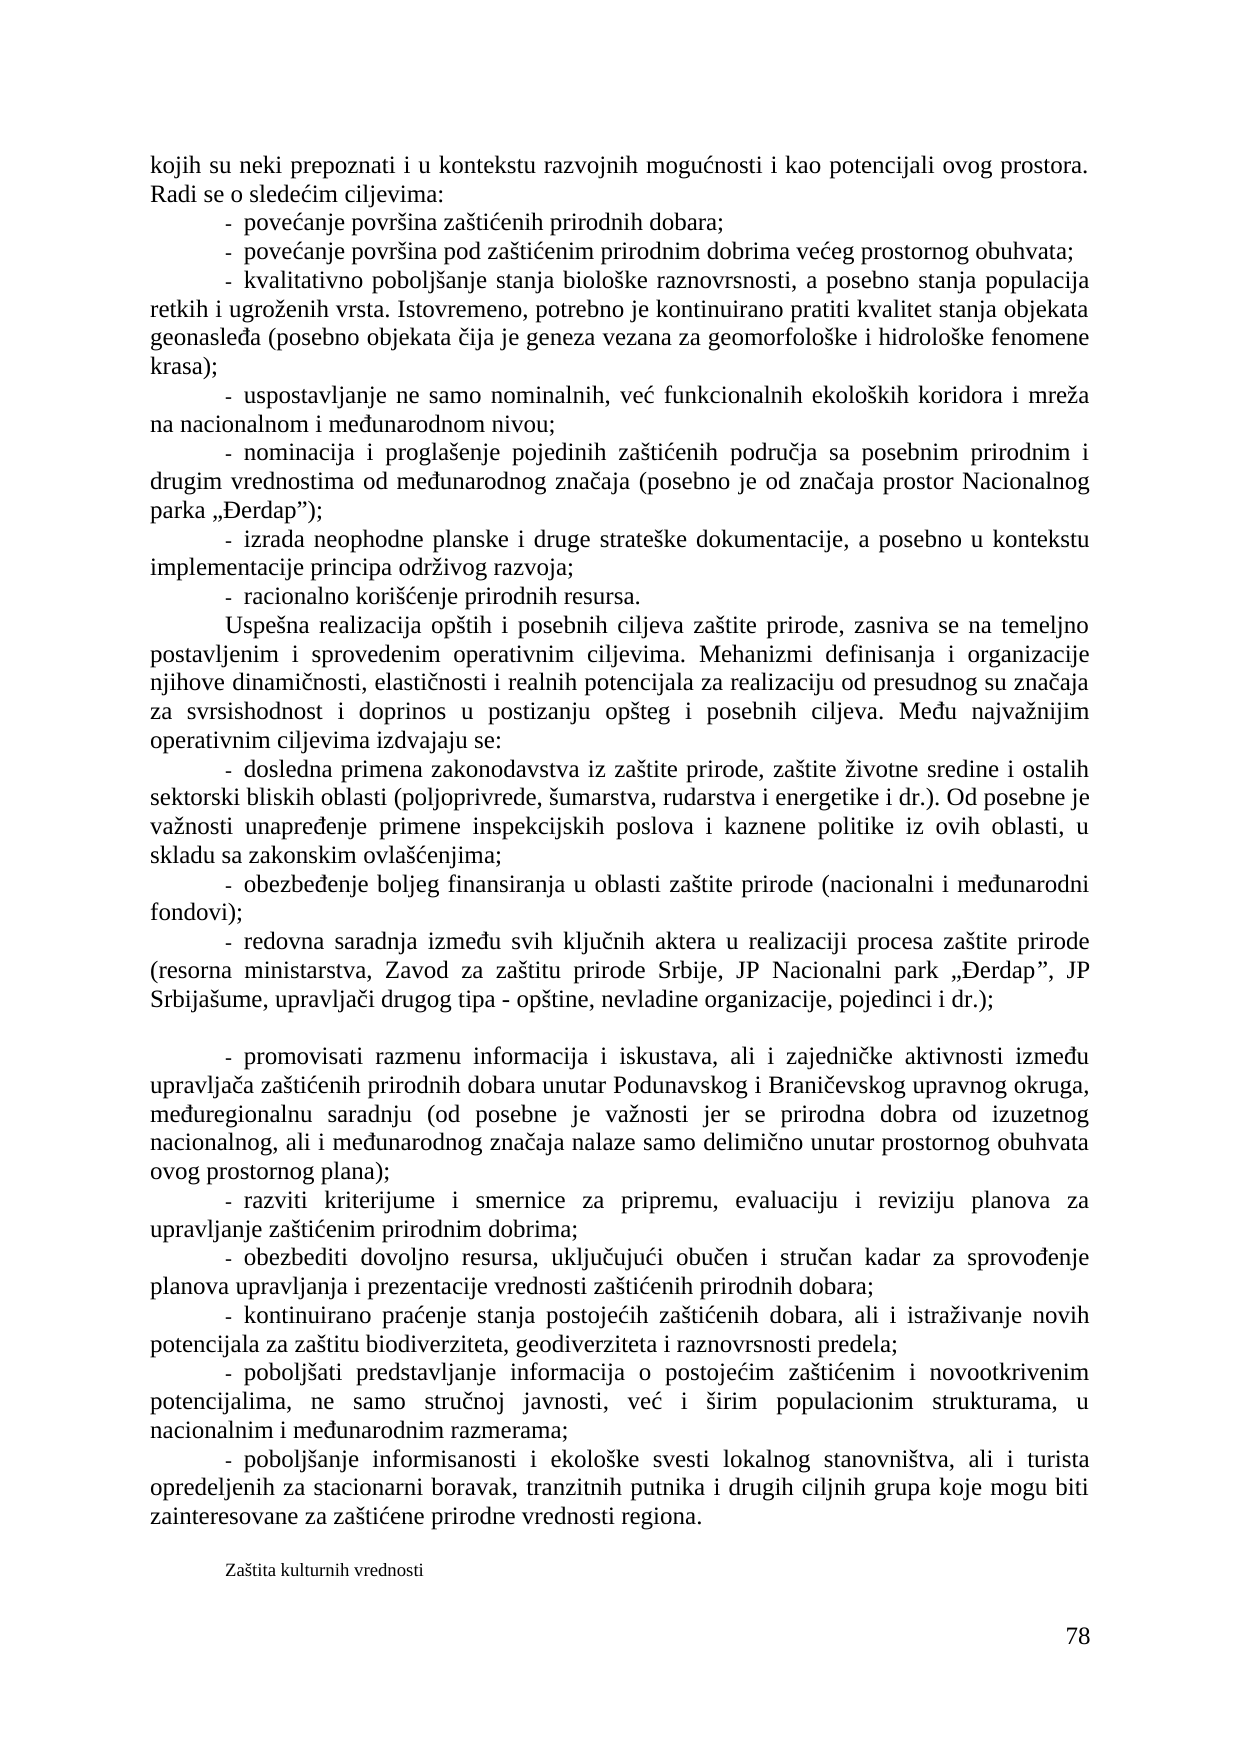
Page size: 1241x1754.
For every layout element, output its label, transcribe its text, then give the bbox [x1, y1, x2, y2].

list poboljšati predstavljanje informacija o postojećim zaštićenim i novootkrivenim potencijalima, ne samo stručnoj javnosti, već i širim populacionim strukturama, u nacionalnim i međunarodnim razmerama; [150, 1357, 1090, 1444]
list kvalitativno poboljšanje stanja biološke raznovrsnosti, a posebno stanja populacija retkih i ugroženih vrsta. Istovremeno, potrebno je kontinuirano pratiti kvalitet stanja objekata geonasleđa (posebno objekata čija je geneza vezana za geomorfološke i hidrološke fenomene krasa); [150, 265, 1090, 380]
list uspostavljanje ne samo nominalnih, već funkcionalnih ekoloških koridora i mreža na nacionalnom i međunarodnom nivou; [150, 380, 1090, 437]
list obezbediti dovoljno resursa, uključujući obučen i stručan kadar za sprovođenje planova upravljanja i prezentacije vrednosti zaštićenih prirodnih dobara; [150, 1242, 1090, 1300]
list kontinuirano praćenje stanja postojećih zaštićenih dobara, ali i istraživanje novih potencijala za zaštitu biodiverziteta, geodiverziteta i raznovrsnosti predela; [150, 1300, 1090, 1357]
list poboljšanje informisanosti i ekološke svesti lokalnog stanovništva, ali i turista opredeljenih za stacionarni boravak, tranzitnih putnika i drugih ciljnih grupa koje mogu biti zainteresovane za zaštićene prirodne vrednosti regiona. [150, 1444, 1090, 1530]
list obezbeđenje boljeg finansiranja u oblasti zaštite prirode (nacionalni i međunarodni fondovi); [150, 869, 1090, 926]
list dosledna primena zakonodavstva iz zaštite prirode, zaštite životne sredine i ostalih sektorski bliskih oblasti (poljoprivrede, šumarstva, rudarstva i energetike i dr.). Od posebne je važnosti unapređenje primene inspekcijskih poslova i kaznene politike iz ovih oblasti, u skladu sa zakonskim ovlašćenjima; [150, 754, 1090, 869]
list izrada neophodne planske i druge strateške dokumentacije, a posebno u kontekstu implementacije principa održivog razvoja; [150, 524, 1090, 581]
list promovisati razmenu informacija i iskustava, ali i zajedničke aktivnosti između upravljača zaštićenih prirodnih dobara unutar Podunavskog i Braničevskog upravnog okruga, međuregionalnu saradnju (od posebne je važnosti jer se prirodna dobra od izuzetnog nacionalnog, ali i međunarodnog značaja nalaze samo delimično unutar prostornog obuhvata ovog prostornog plana); [150, 1041, 1090, 1185]
list nominacija i proglašenje pojedinih zaštićenih područja sa posebnim prirodnim i drugim vrednostima od međunarodnog značaja (posebno je od značaja prostor Nacionalnog parka „Đerdap”); [150, 437, 1090, 524]
list povećanje površina zaštićenih prirodnih dobara; [150, 207, 1090, 236]
list razviti kriterijume i smernice za pripremu, evaluaciju i reviziju planova za upravljanje zaštićenim prirodnim dobrima; [150, 1185, 1090, 1242]
list povećanje površina pod zaštićenim prirodnim dobrima većeg prostornog obuhvata; [150, 236, 1090, 265]
list racionalno korišćenje prirodnih resursa. [150, 581, 1090, 610]
list redovna saradnja između svih ključnih aktera u realizaciji procesa zaštite prirode (resorna ministarstva, Zavod za zaštitu prirode Srbije, JP Nacionalni park „Đerdap”, JP Srbijašume, upravljači drugog tipa - opštine, nevladine organizacije, pojedinci i dr.); [150, 926, 1090, 1012]
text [150, 150, 1090, 207]
text Uspešna realizacija opštih i posebnih ciljeva zaštite prirode, zasniva se na temeljno postavljenim i sprovedenim operativnim ciljevima. Mehanizmi definisanja i organizacije njihove dinamičnosti, elastičnosti i realnih potencijala za realizaciju od presudnog su značaja za svrsishodnost i doprinos u postizanju opšteg i posebnih ciljeva. Među najvažnijim operativnim ciljevima izdvajaju se: [150, 610, 1090, 754]
text Zaštita kulturnih vrednosti [150, 1559, 1090, 1580]
